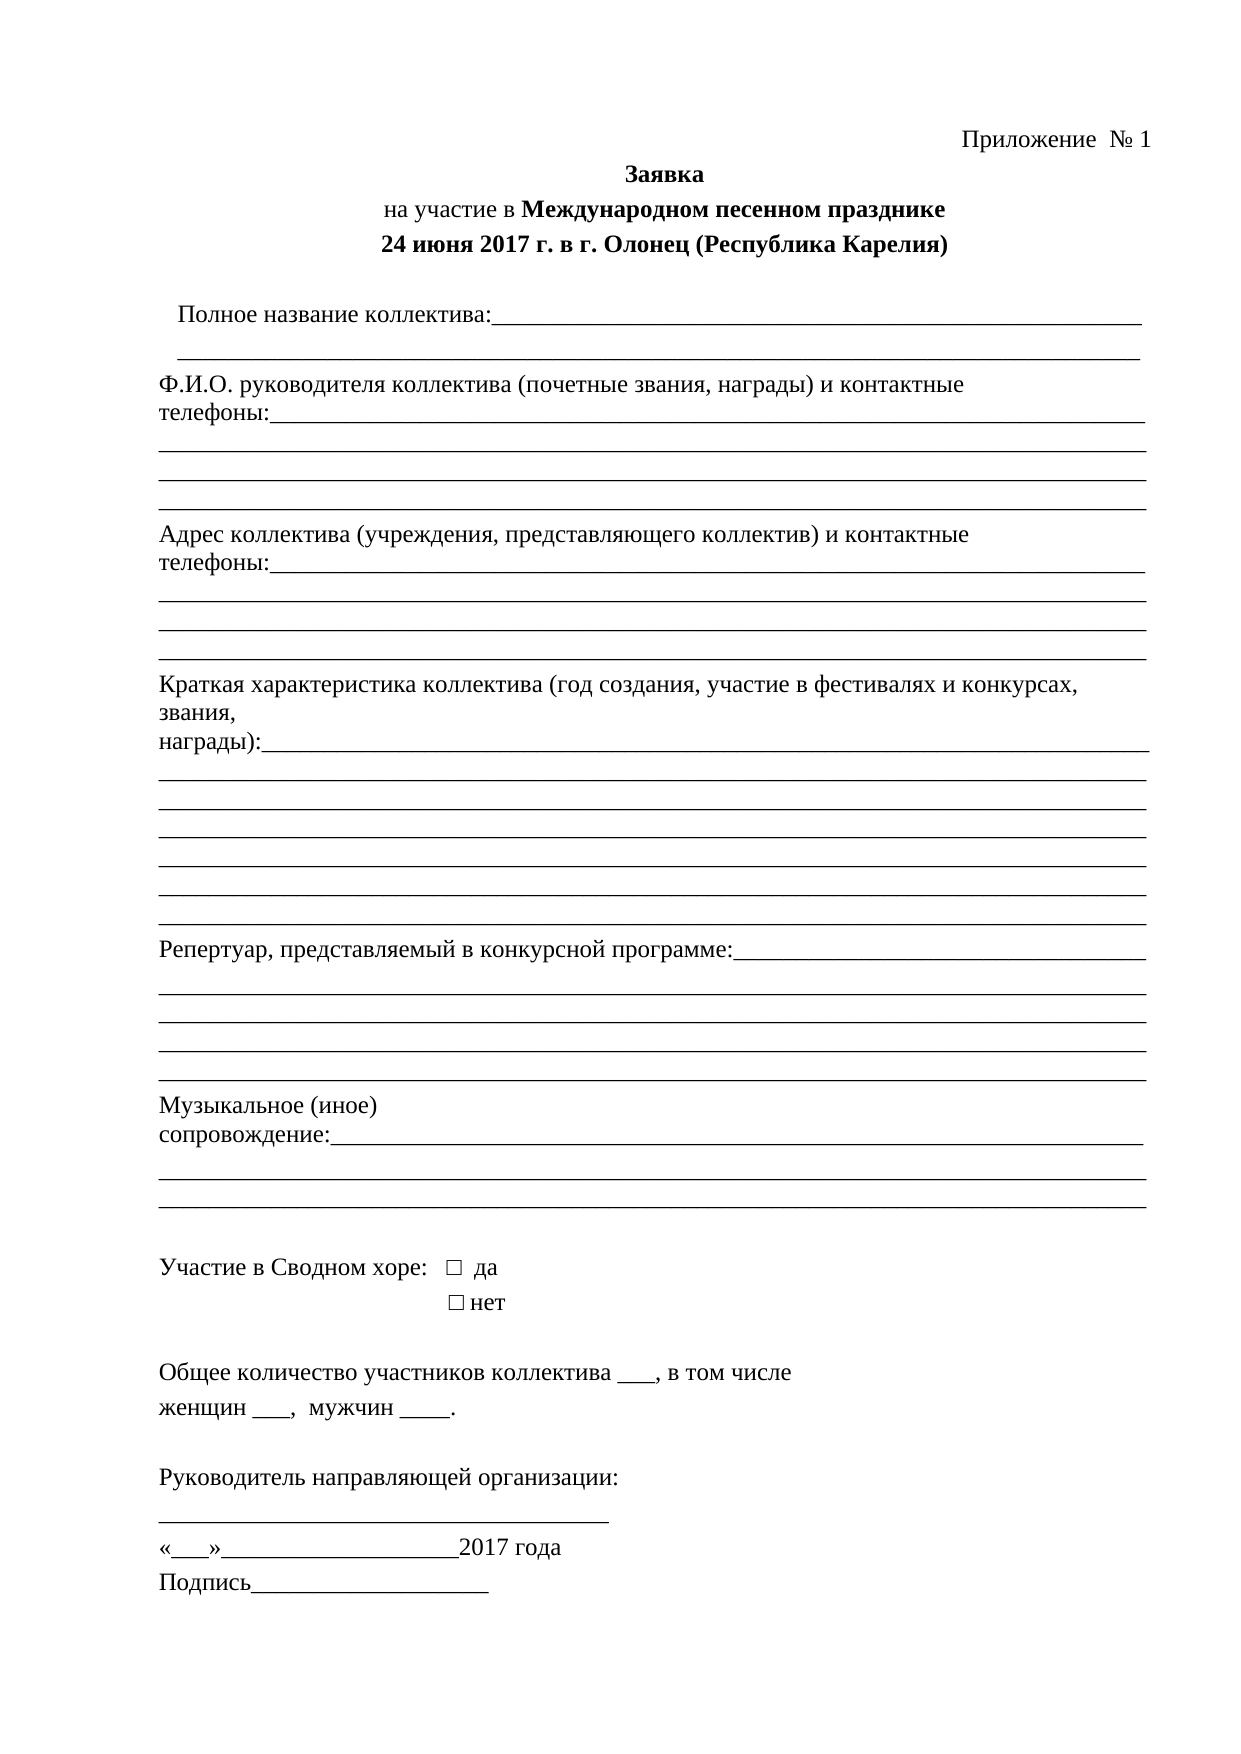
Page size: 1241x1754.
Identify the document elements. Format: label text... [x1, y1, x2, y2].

text Приложение № 1 [177, 124, 1152, 152]
text Руководитель направляющей организации: [158, 1462, 1152, 1491]
text женщин ___, мужчин ____. [158, 1392, 1152, 1421]
text Полное название коллектива:____________________________________________________ [177, 299, 1152, 327]
text ____________________________________________________________________________________________________________________________________________________________________________________________________________________________________________________________________________________________________________________________ [158, 969, 1152, 1084]
text Адрес коллектива (учреждения, представляющего коллектив) и контактные телефоны:___________________________________________________________________________________________________________________________________________________________________________________________________________________________________________________________________________________________________________________ [158, 519, 1152, 662]
text _____________________________________________________________________________ [177, 334, 1152, 362]
text □ нет [158, 1287, 1152, 1316]
text 24 июня 2017 г. в г. Олонец (Республика Карелия) [177, 229, 1152, 257]
text Подпись___________________ [158, 1567, 1152, 1596]
text Участие в Сводном хоре: □ да [158, 1252, 1152, 1281]
text Музыкальное (иное) сопровождение:_________________________________________________________________ [158, 1090, 1152, 1147]
text ____________________________________ [158, 1497, 1152, 1526]
text Заявка [177, 159, 1152, 187]
text Краткая характеристика коллектива (год создания, участие в фестивалях и конкурсах, звания, награды):_________________________________________________________________________________________________________________________________________________________________________________________________________________________________________________________________________________________________________________________________________________________________________________________________________________________________________________________________________________________________________________________________________________________________ [158, 669, 1152, 927]
text Репертуар, представляемый в конкурсной программе:_________________________________ [158, 934, 1152, 962]
text Общее количество участников коллектива ___, в том числе [158, 1357, 1152, 1386]
text ______________________________________________________________________________________________________________________________________________________________ [158, 1154, 1152, 1211]
text на участие в Международном песенном празднике [177, 194, 1152, 222]
text Ф.И.О. руководителя коллектива (почетные звания, награды) и контактные телефоны:___________________________________________________________________________________________________________________________________________________________________________________________________________________________________________________________________________________________________________________ [158, 369, 1152, 512]
text «___»___________________2017 года [158, 1532, 1152, 1561]
